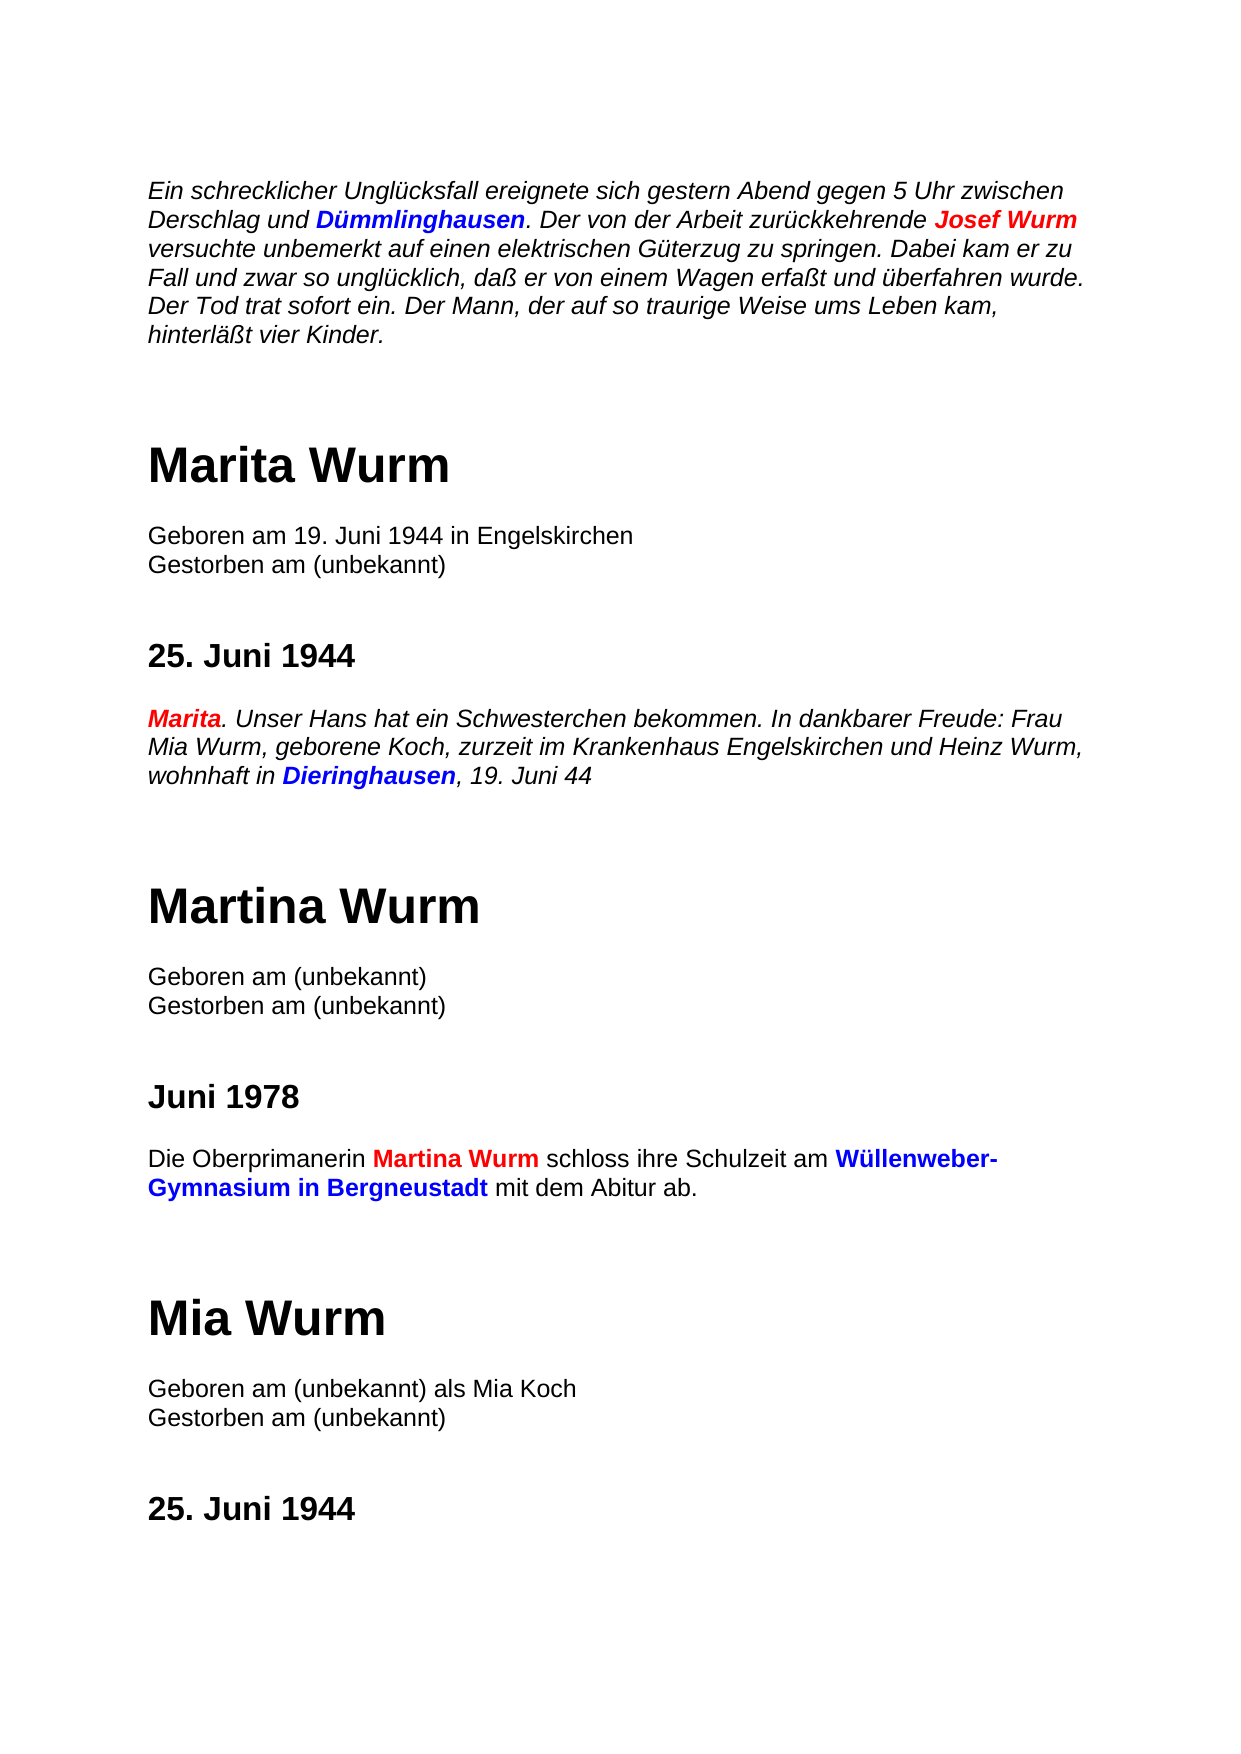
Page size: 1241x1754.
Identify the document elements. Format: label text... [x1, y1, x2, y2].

text Juni 1978 [148, 1077, 1093, 1116]
text Die Oberprimanerin Martina Wurm schloss ihre Schulzeit am Wüllenweber-Gymnasium in Bergneustadt mit dem Abitur ab. [148, 1144, 1093, 1202]
text Marita Wurm [148, 435, 1093, 493]
text Martina Wurm [148, 876, 1093, 933]
text Marita. Unser Hans hat ein Schwesterchen bekommen. In dankbarer Freude: Frau Mia Wurm, geborene Koch, zurzeit im Krankenhaus Engelskirchen und Heinz Wurm, wohnhaft in Dieringhausen, 19. Juni 44 [148, 703, 1093, 790]
text Gestorben am (unbekannt) [148, 1403, 1093, 1432]
text Gestorben am (unbekannt) [148, 550, 1093, 579]
text Geboren am 19. Juni 1944 in Engelskirchen [148, 521, 1093, 550]
text Mia Wurm [148, 1288, 1093, 1346]
text Ein schrecklicher Unglücksfall ereignete sich gestern Abend gegen 5 Uhr zwischen Derschlag und Dümmlinghausen. Der von der Arbeit zurückkehrende Josef Wurm versuchte unbemerkt auf einen elektrischen Güterzug zu springen. Dabei kam er zu Fall und zwar so unglücklich, daß er von einem Wagen erfaßt und überfahren wurde. Der Tod trat sofort ein. Der Mann, der auf so traurige Weise ums Leben kam, hinterläßt vier Kinder. [148, 176, 1093, 349]
text Gestorben am (unbekannt) [148, 991, 1093, 1020]
text Geboren am (unbekannt) als Mia Koch [148, 1374, 1093, 1403]
text 25. Juni 1944 [148, 1489, 1093, 1528]
text Geboren am (unbekannt) [148, 962, 1093, 991]
text 25. Juni 1944 [148, 636, 1093, 675]
